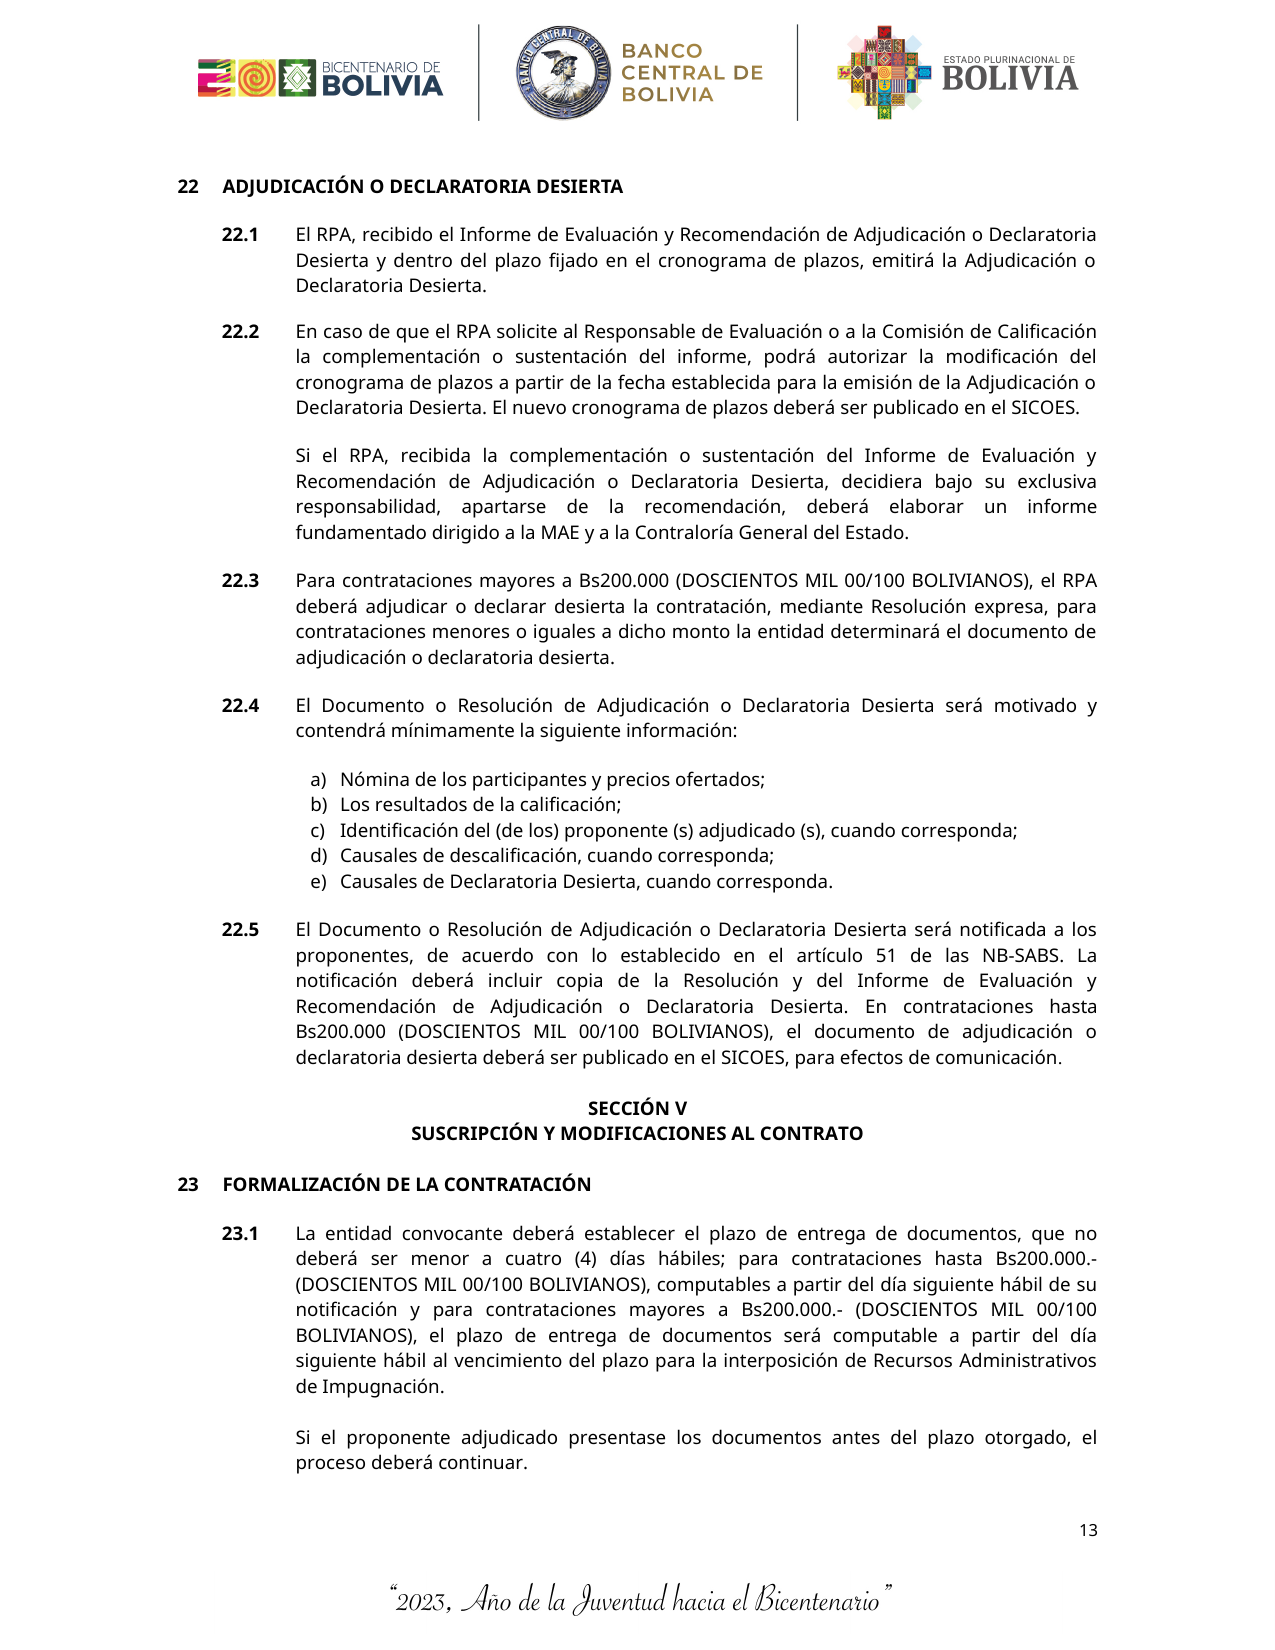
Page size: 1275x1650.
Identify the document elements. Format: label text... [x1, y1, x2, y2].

list En caso de que el RPA solicite al Responsable de Evaluación o a la Comisión de Calificación la complementación o sustentación del informe, podrá autorizar la modificación del cronograma de plazos a partir de la fecha establecida para la emisión de la Adjudicación o Declaratoria Desierta. El nuevo cronograma de plazos deberá ser publicado en el SICOES. [222, 318, 1098, 420]
list El Documento o Resolución de Adjudicación o Declaratoria Desierta será motivado y contendrá mínimamente la siguiente información: [222, 692, 1098, 743]
list Causales de descalificación, cuando corresponda; [310, 843, 1098, 868]
list El RPA, recibido el Informe de Evaluación y Recomendación de Adjudicación o Declaratoria Desierta y dentro del plazo fijado en el cronograma de plazos, emitirá la Adjudicación o Declaratoria Desierta. [222, 221, 1098, 298]
list Para contrataciones mayores a Bs200.000 (DOSCIENTOS MIL 00/100 BOLIVIANOS), el RPA deberá adjudicar o declarar desierta la contratación, mediante Resolución expresa, para contrataciones menores o iguales a dicho monto la entidad determinará el documento de adjudicación o declaratoria desierta. [222, 567, 1098, 669]
title ADJUDICACIÓN O DECLARATORIA DESIERTA [177, 173, 1098, 199]
list Nómina de los participantes y precios ofertados; [310, 766, 1098, 792]
picture [0, 8, 1275, 124]
list Si el RPA, recibida la complementación o sustentación del Informe de Evaluación y Recomendación de Adjudicación o Declaratoria Desierta, decidiera bajo su exclusiva responsabilidad, apartarse de la recomendación, deberá elaborar un informe fundamentado dirigido a la MAE y a la Contraloría General del Estado. [295, 443, 1098, 545]
text SECCIÓN V [177, 1095, 1098, 1121]
list La entidad convocante deberá establecer el plazo de entrega de documentos, que no deberá ser menor a cuatro (4) días hábiles; para contrataciones hasta Bs200.000.- (DOSCIENTOS MIL 00/100 BOLIVIANOS), computables a partir del día siguiente hábil de su notificación y para contrataciones mayores a Bs200.000.- (DOSCIENTOS MIL 00/100 BOLIVIANOS), el plazo de entrega de documentos será computable a partir del día siguiente hábil al vencimiento del plazo para la interposición de Recursos Administrativos de Impugnación. [222, 1220, 1098, 1398]
list Identificación del (de los) proponente (s) adjudicado (s), cuando corresponda; [310, 817, 1098, 843]
list El Documento o Resolución de Adjudicación o Declaratoria Desierta será notificada a los proponentes, de acuerdo con lo establecido en el artículo 51 de las NB-SABS. La notificación deberá incluir copia de la Resolución y del Informe de Evaluación y Recomendación de Adjudicación o Declaratoria Desierta. En contrataciones hasta Bs200.000 (DOSCIENTOS MIL 00/100 BOLIVIANOS), el documento de adjudicación o declaratoria desierta deberá ser publicado en el SICOES, para efectos de comunicación. [222, 916, 1098, 1069]
picture [3, 1571, 1275, 1634]
text SUSCRIPCIÓN Y MODIFICACIONES AL CONTRATO [177, 1121, 1098, 1146]
list Causales de Declaratoria Desierta, cuando corresponda. [310, 868, 1098, 894]
list Si el proponente adjudicado presentase los documentos antes del plazo otorgado, el proceso deberá continuar. [295, 1424, 1098, 1475]
list Los resultados de la calificación; [310, 792, 1098, 817]
title FORMALIZACIÓN DE LA CONTRATACIÓN [177, 1172, 1098, 1197]
